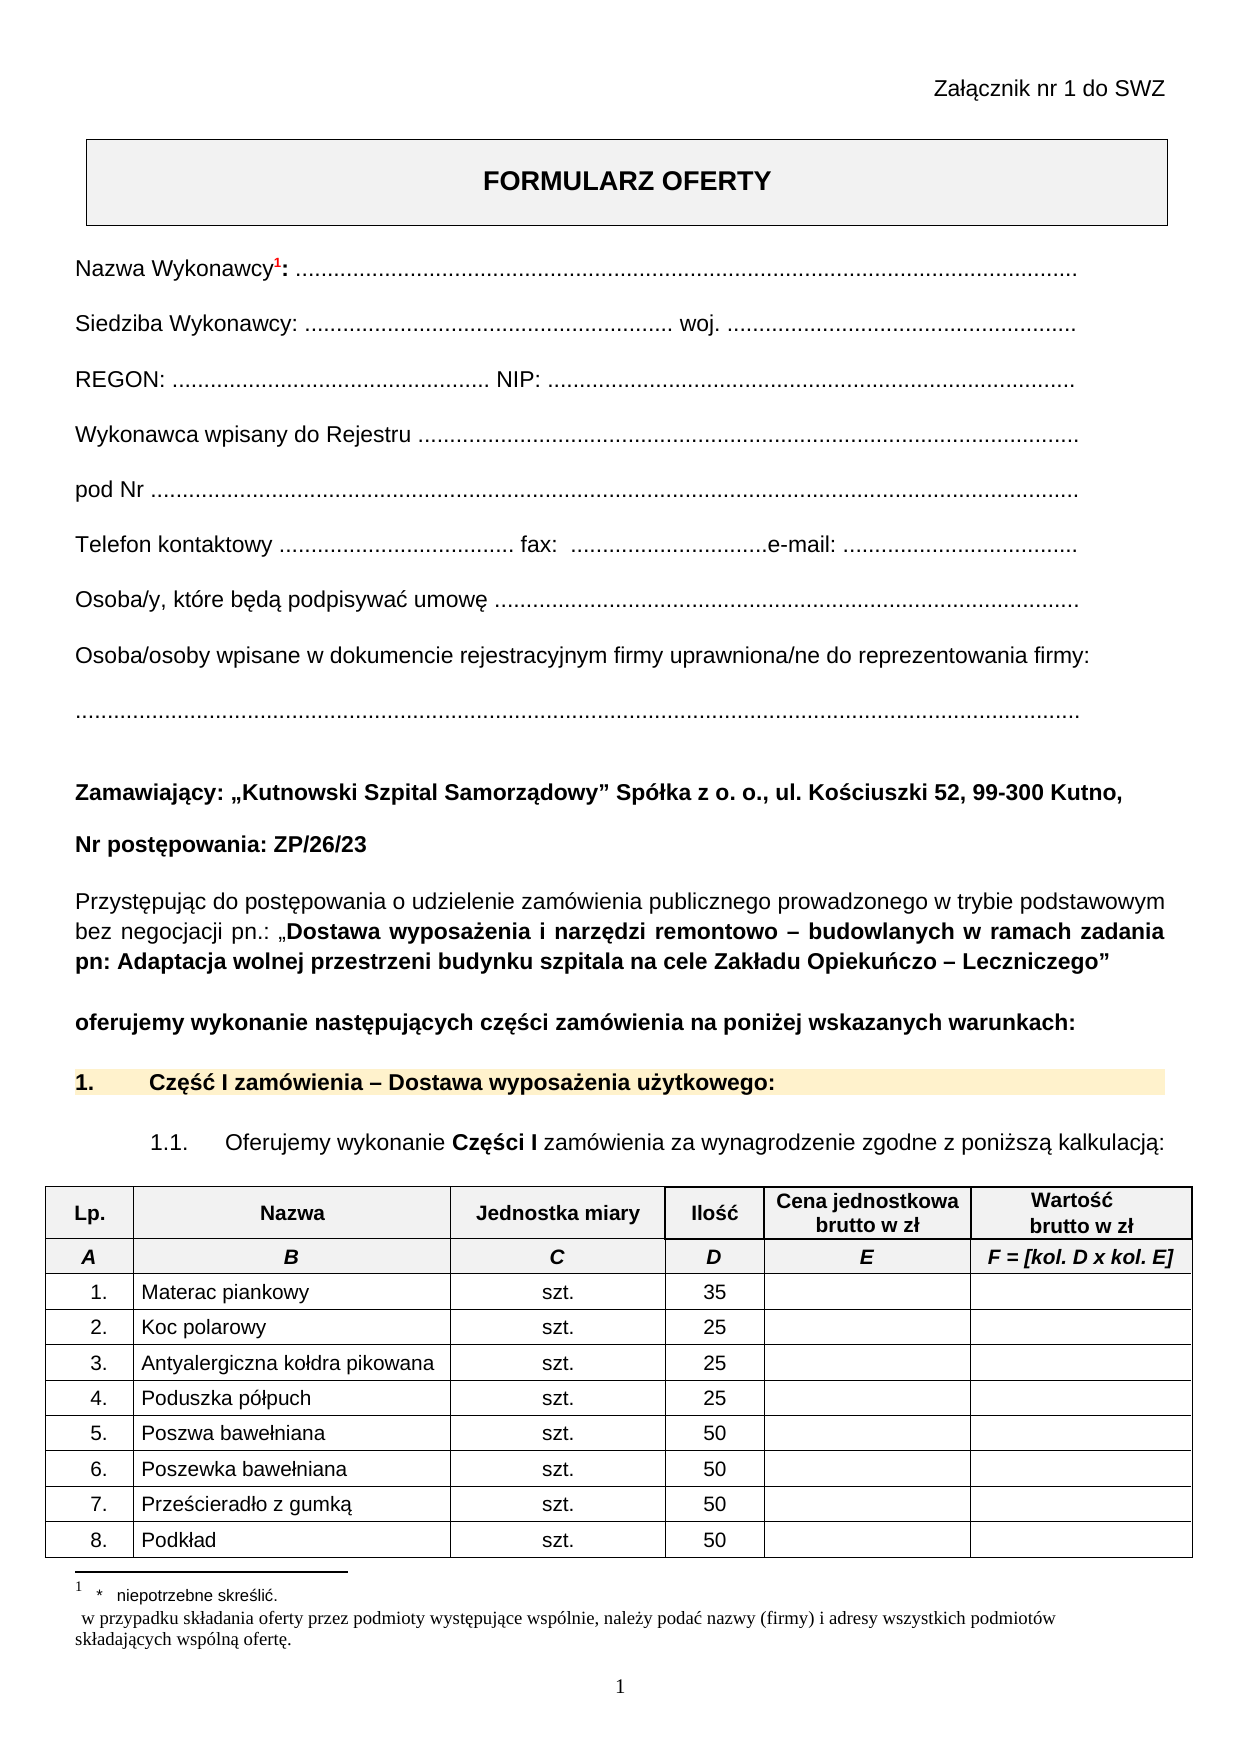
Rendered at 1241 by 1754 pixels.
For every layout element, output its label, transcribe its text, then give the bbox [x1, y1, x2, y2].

table_header Lp. [46, 1187, 133, 1238]
text Telefon kontaktowy ..................................... fax: ...............................e-mail: ..................................... [75, 531, 1165, 558]
table_cell [46, 1274, 133, 1309]
table_cell [765, 1381, 970, 1415]
table_cell [46, 1522, 133, 1557]
text Nazwa Wykonawcy: ........................................................................................................................... [75, 255, 1165, 282]
subtitle Załącznik nr 1 do SWZ [75, 75, 1165, 101]
table_cell [765, 1416, 970, 1450]
table_cell 25 [666, 1381, 764, 1415]
text .............................................................................................................................................................. [75, 697, 1165, 723]
table_cell [765, 1274, 970, 1309]
table_cell [46, 1416, 133, 1450]
table_cell 50 [666, 1487, 764, 1521]
table_cell Poszwa bawełniana [134, 1416, 450, 1450]
text pod Nr .................................................................................................................................................. [75, 476, 1165, 502]
table_cell [765, 1310, 970, 1344]
table_cell Antyalergiczna kołdra pikowana [134, 1345, 450, 1379]
table_cell [971, 1486, 1192, 1521]
table_cell [971, 1450, 1192, 1486]
table_cell Koc polarowy [134, 1310, 450, 1344]
table_cell szt. [451, 1345, 665, 1379]
text REGON: .................................................. NIP: ................................................................................... [75, 366, 1165, 392]
table_header Wartość brutto w zł [972, 1188, 1191, 1238]
table_cell szt. [451, 1274, 665, 1309]
text Wykonawca wpisany do Rejestru ........................................................................................................ [75, 421, 1165, 447]
table_cell 35 [666, 1274, 764, 1309]
table_cell szt. [451, 1381, 665, 1415]
text Siedziba Wykonawcy: .......................................................... woj. ....................................................... [75, 310, 1165, 337]
table_cell 25 [666, 1345, 764, 1379]
table_cell [971, 1273, 1192, 1309]
table_cell [46, 1345, 133, 1379]
table_cell 50 [666, 1522, 764, 1557]
table_header FORMULARZ OFERTY [87, 140, 1167, 225]
table_cell [971, 1344, 1192, 1379]
text Osoba/y, które będą podpisywać umowę ............................................................................................ [75, 586, 1165, 613]
table_cell Poszewka bawełniana [134, 1451, 450, 1486]
text oferujemy wykonanie następujących części zamówienia na poniżej wskazanych warunkach: [75, 1008, 1165, 1035]
table_cell B [134, 1239, 450, 1273]
table_cell 50 [666, 1416, 764, 1450]
table_cell D [666, 1240, 764, 1273]
table_cell Poduszka półpuch [134, 1381, 450, 1415]
table_cell szt. [451, 1451, 665, 1486]
table_cell C [451, 1239, 665, 1273]
table_cell [46, 1381, 133, 1415]
table_cell 25 [666, 1310, 764, 1344]
table_cell szt. [451, 1487, 665, 1521]
table_cell A [46, 1239, 133, 1273]
table_cell szt. [451, 1416, 665, 1450]
table_cell [971, 1415, 1192, 1450]
text 1. Część I zamówienia – Dostawa wyposażenia użytkowego: [75, 1069, 1165, 1095]
table_cell Prześcieradło z gumką [134, 1487, 450, 1521]
text Przystępując do postępowania o udzielenie zamówienia publicznego prowadzonego w trybie podstawowym bez negocjacji pn.: „Dostawa wyposażenia i narzędzi remontowo – budowlanych w ramach zadania pn: Adaptacja wolnej przestrzeni budynku szpitala na cele Zakładu Opiekuńczo – Leczniczego” [75, 888, 1165, 974]
list Oferujemy wykonanie Części I zamówienia za wynagrodzenie zgodne z poniższą kalkulacją: [150, 1129, 1165, 1156]
table_cell [971, 1521, 1192, 1557]
table_cell [971, 1309, 1192, 1344]
table_cell [765, 1451, 970, 1486]
table_cell [971, 1380, 1192, 1415]
table_cell Podkład [134, 1522, 450, 1557]
table_cell E [765, 1240, 970, 1273]
table_cell F = [kol. D x kol. E] [971, 1240, 1192, 1273]
table_cell szt. [451, 1522, 665, 1557]
table_header Ilość [666, 1188, 763, 1238]
table_header Cena jednostkowa brutto w zł [765, 1188, 970, 1238]
table_cell 50 [666, 1451, 764, 1486]
table_cell [46, 1310, 133, 1344]
table_cell [765, 1345, 970, 1379]
table_header Nazwa [134, 1187, 450, 1238]
table_cell [46, 1487, 133, 1521]
text Osoba/osoby wpisane w dokumencie rejestracyjnym firmy uprawniona/ne do reprezentowania firmy: [75, 642, 1165, 668]
table_cell [46, 1451, 133, 1486]
table_cell [765, 1522, 970, 1557]
table_cell Materac piankowy [134, 1274, 450, 1309]
table_cell [765, 1487, 970, 1521]
table_header Jednostka miary [451, 1187, 664, 1238]
text Nr postępowania: ZP/26/23 [75, 831, 1165, 857]
table_cell szt. [451, 1310, 665, 1344]
text Zamawiający: „Kutnowski Szpital Samorządowy” Spółka z o. o., ul. Kościuszki 52, 99-300 Kutno, [75, 778, 1165, 805]
